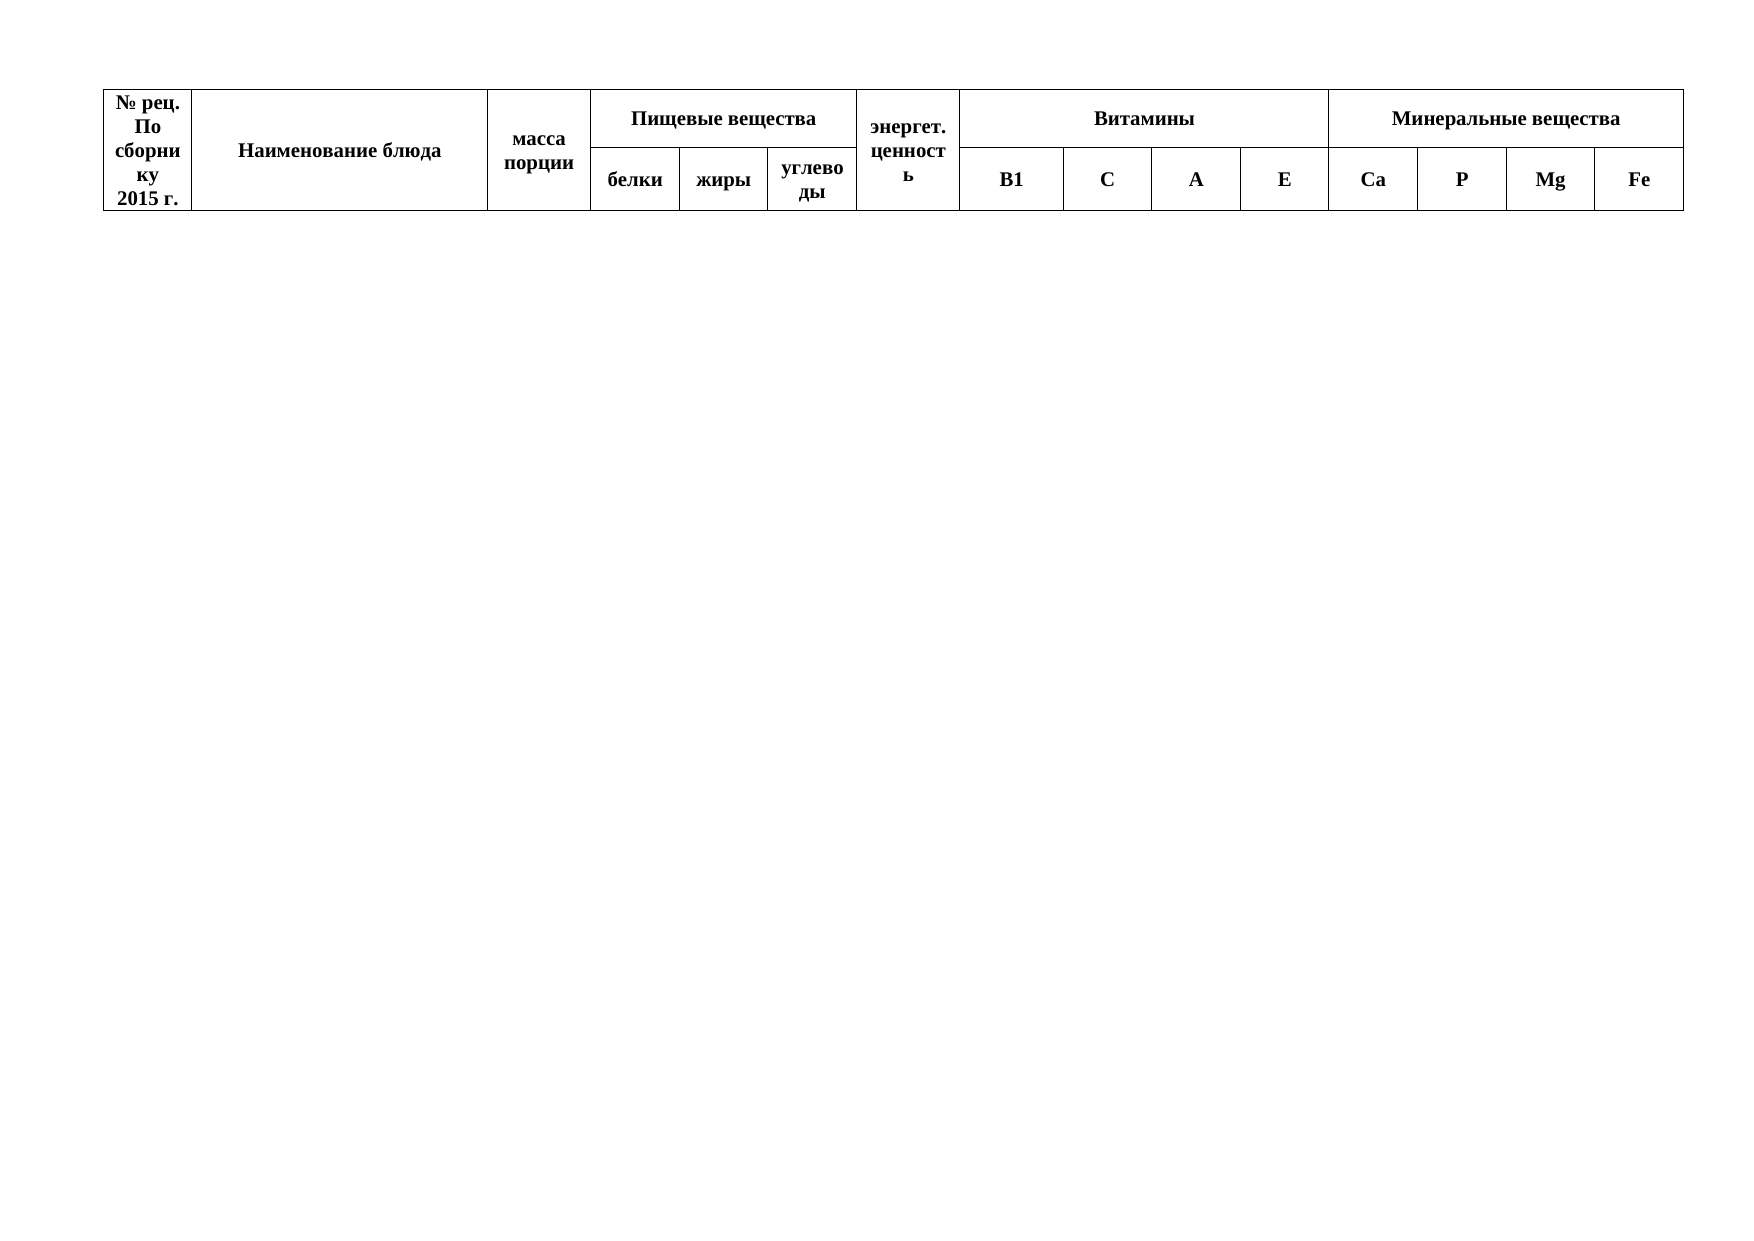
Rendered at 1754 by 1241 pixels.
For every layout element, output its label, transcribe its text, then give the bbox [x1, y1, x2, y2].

table_cell Мg [1507, 148, 1594, 210]
table_cell Са [1329, 148, 1417, 210]
table_cell А [1152, 148, 1240, 210]
table_header Пищевые вещества [591, 90, 856, 147]
table_cell белки [591, 148, 679, 210]
table_header Минеральные вещества [1329, 90, 1683, 147]
table_cell жиры [680, 148, 767, 210]
table_header энергет. ценность [857, 90, 959, 210]
table_header масса порции [488, 90, 590, 210]
table_cell С [1064, 148, 1151, 210]
table_cell Р [1418, 148, 1506, 210]
table_cell В1 [960, 148, 1063, 210]
table_header № рец. По сборнику 2015 г. [104, 90, 191, 210]
table_cell Fe [1595, 148, 1683, 210]
table_cell Е [1241, 148, 1328, 210]
table_cell углеводы [768, 148, 856, 210]
table_header Витамины [960, 90, 1328, 147]
table_header Наименование блюда [192, 90, 487, 210]
